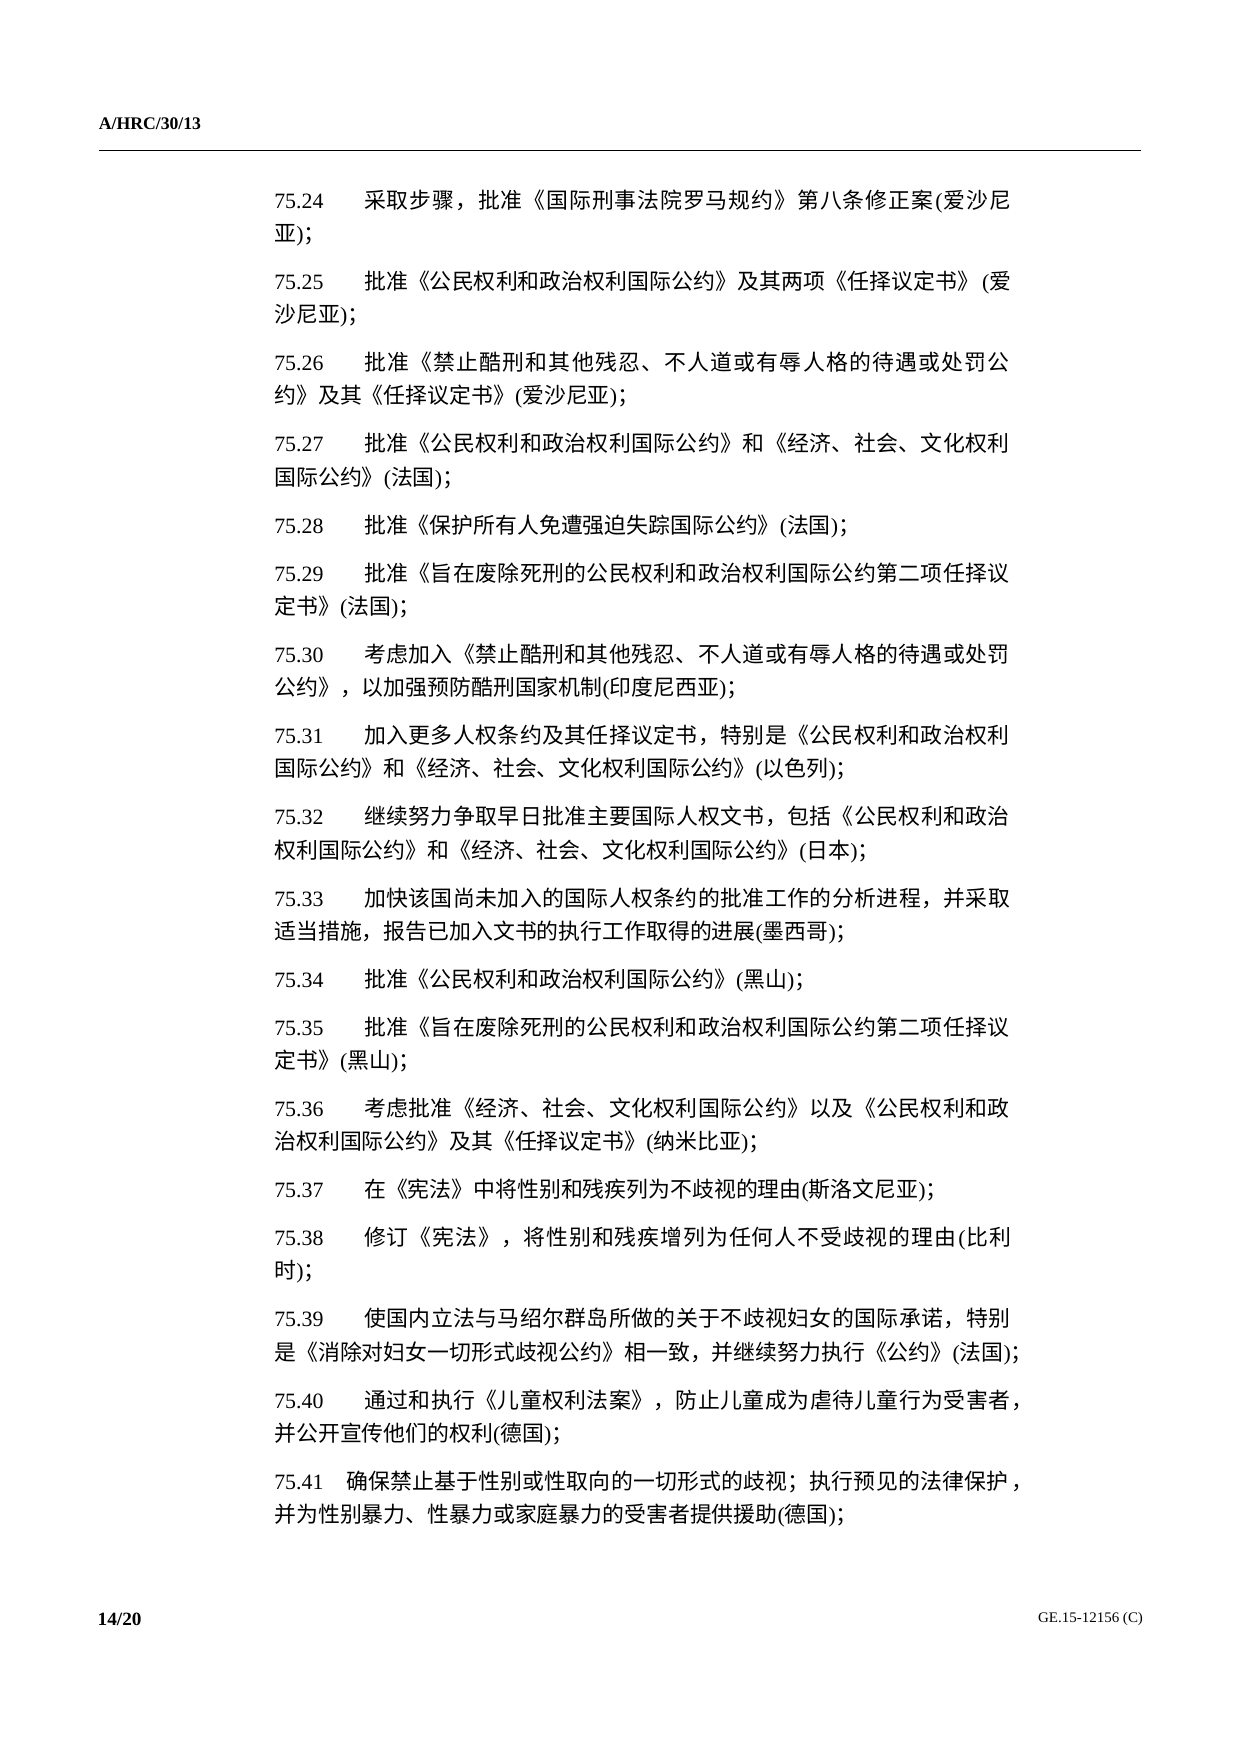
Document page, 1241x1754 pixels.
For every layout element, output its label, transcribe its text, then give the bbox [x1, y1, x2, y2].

text 75.29 批准《旨在废除死刑的公民权利和政治权利国际公约第二项任择议定书》(法国)； [274, 554, 1011, 621]
text 75.27 批准《公民权利和政治权利国际公约》和《经济、社会、文化权利国际公约》(法国)； [274, 425, 1011, 492]
text 75.41 确保禁止基于性别或性取向的一切形式的歧视；执行预见的法律保护，并为性别暴力、性暴力或家庭暴力的受害者提供援助(德国)； [274, 1463, 1011, 1529]
text 75.39 使国内立法与马绍尔群岛所做的关于不歧视妇女的国际承诺，特别是《消除对妇女一切形式歧视公约》相一致，并继续努力执行《公约》(法国)； [274, 1300, 1011, 1367]
text 75.35 批准《旨在废除死刑的公民权利和政治权利国际公约第二项任择议定书》(黑山)； [274, 1008, 1011, 1075]
text 75.25 批准《公民权利和政治权利国际公约》及其两项《任择议定书》(爱沙尼亚)； [274, 263, 1011, 329]
text 75.26 批准《禁止酷刑和其他残忍、不人道或有辱人格的待遇或处罚公约》及其《任择议定书》(爱沙尼亚)； [274, 344, 1011, 411]
text 75.37 在《宪法》中将性别和残疾列为不歧视的理由(斯洛文尼亚)； [274, 1171, 1011, 1204]
text 75.34 批准《公民权利和政治权利国际公约》(黑山)； [274, 961, 1011, 994]
text 75.24 采取步骤，批准《国际刑事法院罗马规约》第八条修正案(爱沙尼亚)； [274, 181, 1011, 248]
text 75.38 修订《宪法》，将性别和残疾增列为任何人不受歧视的理由(比利时)； [274, 1219, 1011, 1286]
text 75.40 通过和执行《儿童权利法案》，防止儿童成为虐待儿童行为受害者，并公开宣传他们的权利(德国)； [274, 1381, 1011, 1448]
text 75.31 加入更多人权条约及其任择议定书，特别是《公民权利和政治权利国际公约》和《经济、社会、文化权利国际公约》(以色列)； [274, 717, 1011, 783]
text 75.36 考虑批准《经济、社会、文化权利国际公约》以及《公民权利和政治权利国际公约》及其《任择议定书》(纳米比亚)； [274, 1090, 1011, 1156]
text 75.28 批准《保护所有人免遭强迫失踪国际公约》(法国)； [274, 506, 1011, 540]
text 75.33 加快该国尚未加入的国际人权条约的批准工作的分析进程，并采取适当措施，报告已加入文书的执行工作取得的进展(墨西哥)； [274, 879, 1011, 946]
text 75.30 考虑加入《禁止酷刑和其他残忍、不人道或有辱人格的待遇或处罚公约》，以加强预防酷刑国家机制(印度尼西亚)； [274, 636, 1011, 702]
text 75.32 继续努力争取早日批准主要国际人权文书，包括《公民权利和政治权利国际公约》和《经济、社会、文化权利国际公约》(日本)； [274, 798, 1011, 865]
